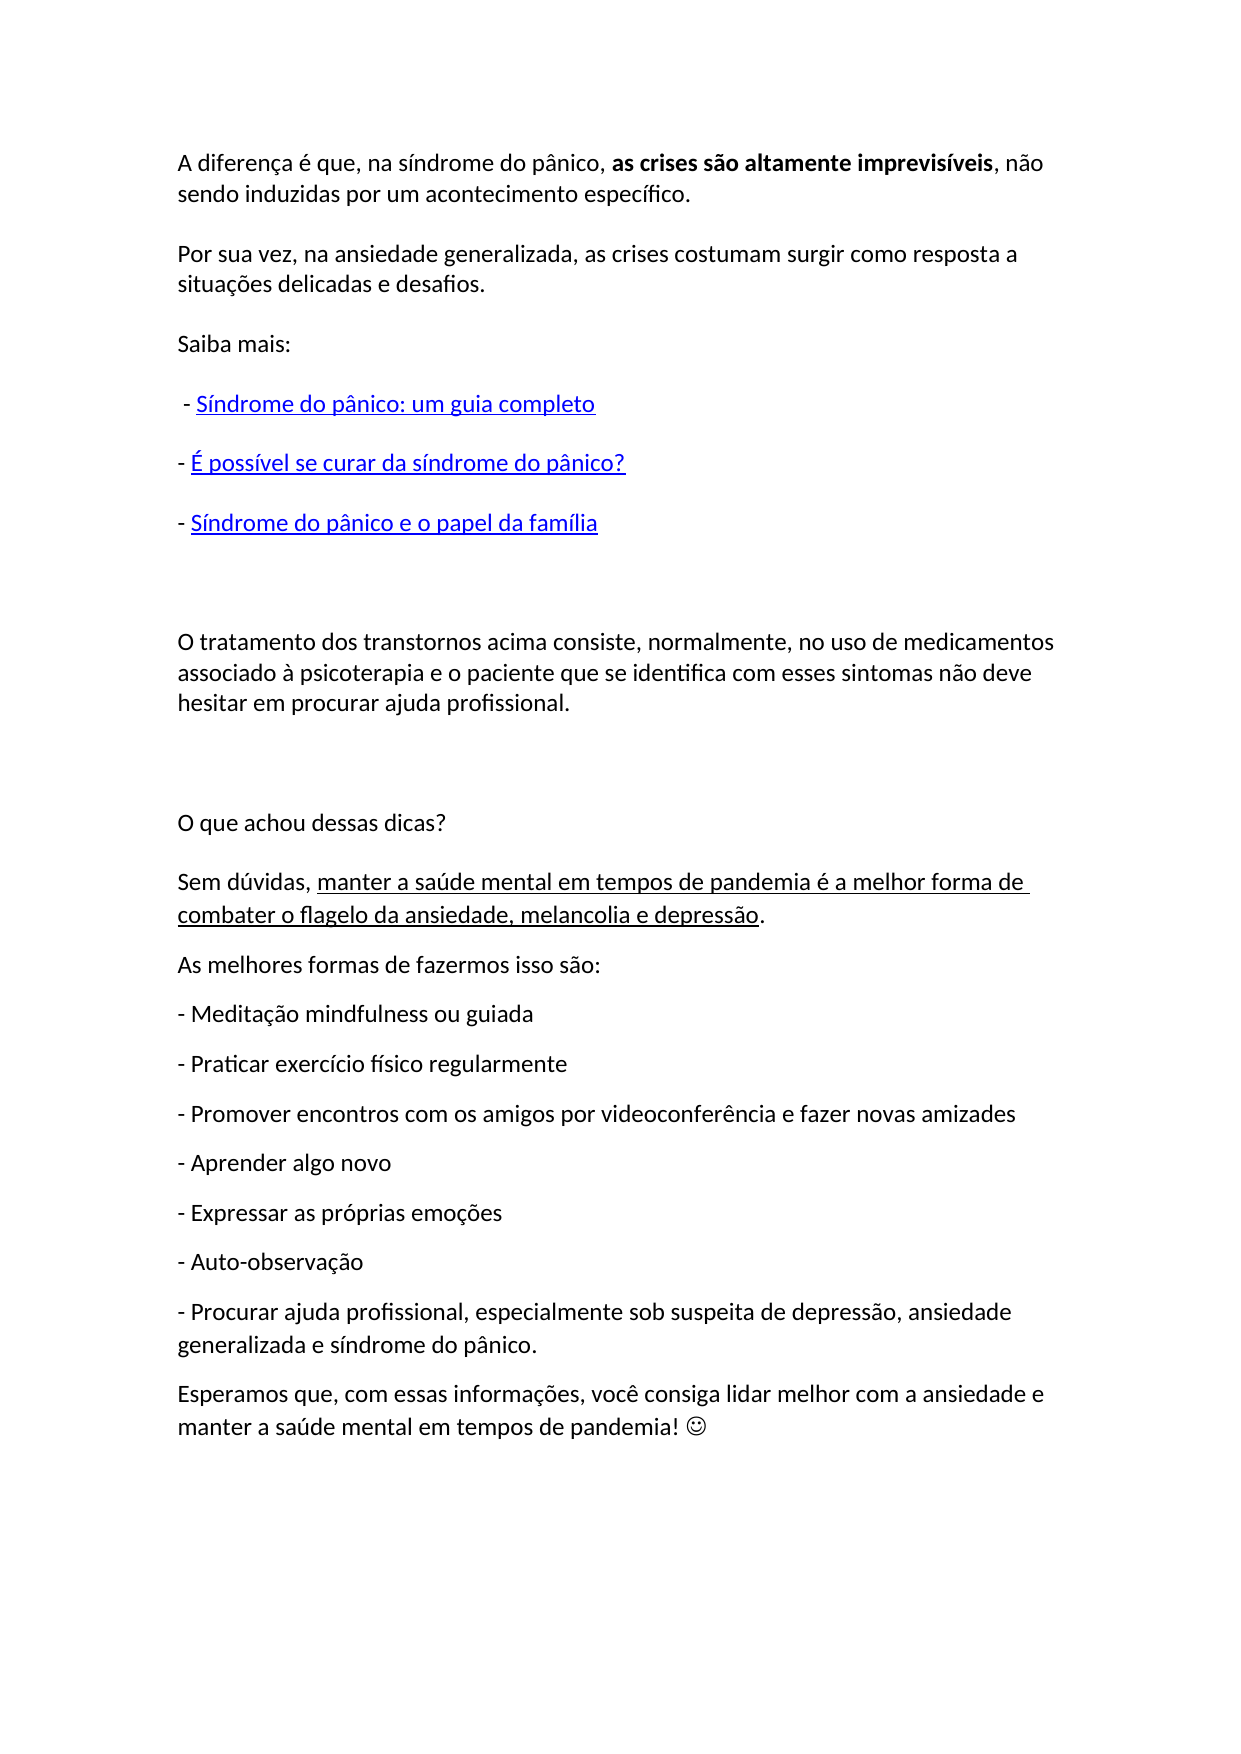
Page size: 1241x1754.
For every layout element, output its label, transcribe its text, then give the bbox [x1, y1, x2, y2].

text Por sua vez, na ansiedade generalizada, as crises costumam surgir como resposta a situações delicadas e desafios. [177, 238, 1063, 299]
text O tratamento dos transtornos acima consiste, normalmente, no uso de medicamentos associado à psicoterapia e o paciente que se identifica com esses sintomas não deve hesitar em procurar ajuda profissional. [177, 626, 1063, 718]
text O que achou dessas dicas? [177, 807, 1063, 837]
text - Meditação mindfulness ou guiada [177, 999, 1063, 1029]
text As melhores formas de fazermos isso são: [177, 949, 1063, 979]
text - Aprender algo novo [177, 1147, 1063, 1178]
text - Auto-observação [177, 1247, 1063, 1277]
text Saiba mais: [177, 328, 1063, 358]
text Esperamos que, com essas informações, você consiga lidar melhor com a ansiedade e manter a saúde mental em tempos de pandemia! [177, 1379, 1063, 1442]
text - Expressar as próprias emoções [177, 1197, 1063, 1227]
text - Síndrome do pânico: um guia completo [177, 388, 1063, 418]
text - Procurar ajuda profissional, especialmente sob suspeita de depressão, ansiedade generalizada e síndrome do pânico. [177, 1296, 1063, 1359]
text - Síndrome do pânico e o papel da família [177, 507, 1063, 538]
text - Promover encontros com os amigos por videoconferência e fazer novas amizades [177, 1098, 1063, 1128]
text Sem dúvidas, manter a saúde mental em tempos de pandemia é a melhor forma de combater o flagelo da ansiedade, melancolia e depressão. [177, 867, 1063, 930]
text - É possível se curar da síndrome do pânico? [177, 447, 1063, 478]
text - Praticar exercício físico regularmente [177, 1048, 1063, 1079]
text A diferença é que, na síndrome do pânico, as crises são altamente imprevisíveis, não sendo induzidas por um acontecimento específico. [177, 148, 1063, 209]
